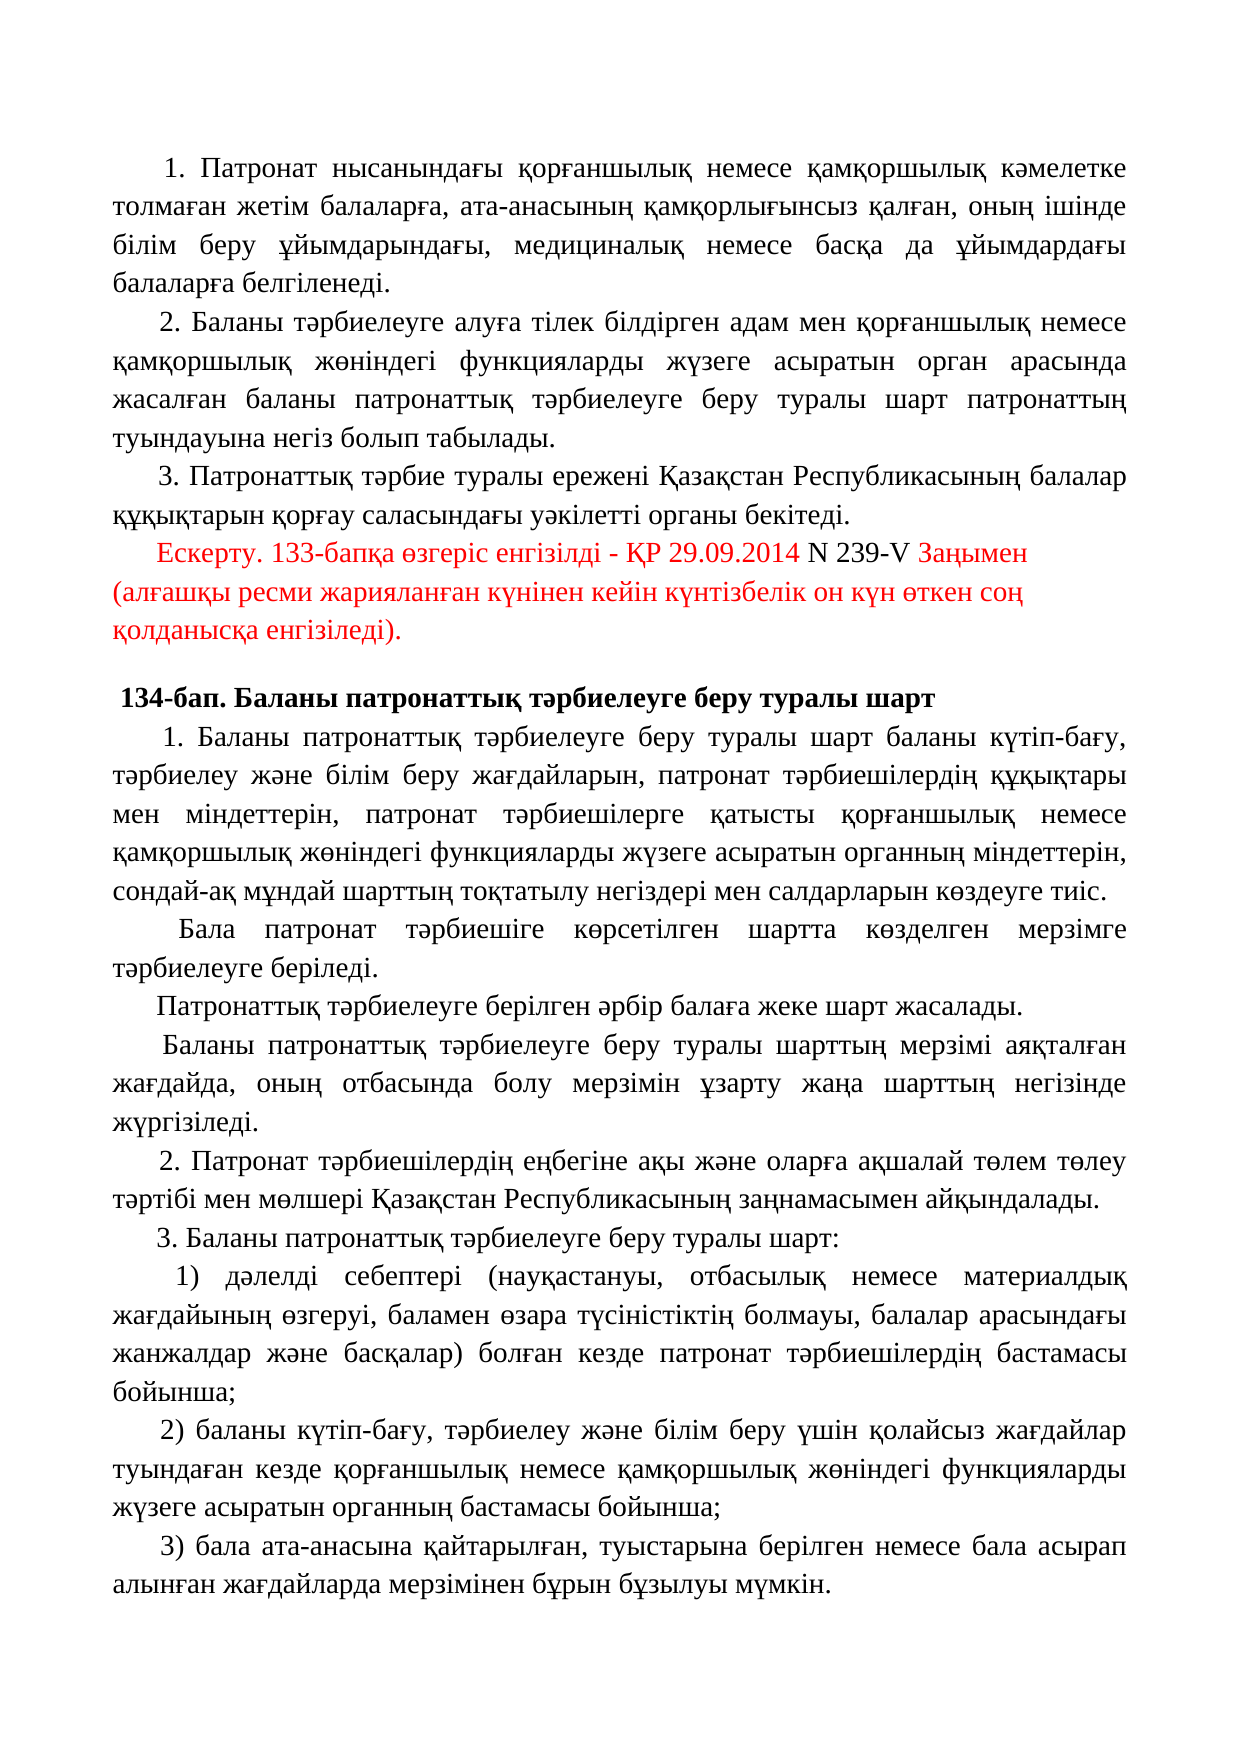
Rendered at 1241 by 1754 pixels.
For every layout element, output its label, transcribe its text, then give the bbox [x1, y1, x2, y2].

text 134-бап. Баланы патронаттық тәрбиелеуге беру туралы шарт [112, 680, 1128, 714]
text 2. Патронат тәрбиешілердің еңбегіне ақы және оларға ақшалай төлем төлеу тәртібі мен мөлшері Қазақстан Республикасының заңнамасымен айқындалады. [112, 1143, 1128, 1215]
text Ескерту. 133-бапқа өзгеріс енгізілді - ҚР 29.09.2014 N 239-V Заңымен (алғашқы ресми жарияланған күнінен кейiн күнтiзбелiк он күн өткен соң қолданысқа енгiзiледi). [112, 535, 1128, 676]
text 1. Патронат нысанындағы қорғаншылық немесе қамқоршылық кәмелетке толмаған жетім балаларға, ата-анасының қамқорлығынсыз қалған, оның ішінде білім беру ұйымдарындағы, медициналық немесе басқа да ұйымдардағы балаларға белгіленеді. [112, 150, 1128, 299]
text 3) бала ата-анасына қайтарылған, туыстарына берілген немесе бала асырап алынған жағдайларда мерзімінен бұрын бұзылуы мүмкін. [112, 1528, 1128, 1600]
text 2) баланы күтіп-бағу, тәрбиелеу және білім беру үшін қолайсыз жағдайлар туындаған кезде қорғаншылық немесе қамқоршылық жөніндегі функцияларды жүзеге асыратын органның бастамасы бойынша; [112, 1412, 1128, 1523]
text Бала патронат тәрбиешіге көрсетілген шартта көзделген мерзімге тәрбиелеуге беріледі. [112, 911, 1128, 983]
text 1. Баланы патронаттық тәрбиелеуге беру туралы шарт баланы күтіп-бағу, тәрбиелеу және білім беру жағдайларын, патронат тәрбиешілердің құқықтары мен міндеттерін, патронат тәрбиешілерге қатысты қорғаншылық немесе қамқоршылық жөніндегі функцияларды жүзеге асыратын органның міндеттерін, сондай-ақ мұндай шарттың тоқтатылу негіздері мен салдарларын көздеуге тиіс. [112, 719, 1128, 906]
text 2. Баланы тәрбиелеуге алуға тілек білдірген адам мен қорғаншылық немесе қамқоршылық жөніндегі функцияларды жүзеге асыратын орган арасында жасалған баланы патронаттық тәрбиелеуге беру туралы шарт патронаттың туындауына негіз болып табылады. [112, 304, 1128, 453]
text 3. Баланы патронаттық тәрбиелеуге беру туралы шарт: [112, 1220, 1128, 1253]
text 1) дәлелді себептері (науқастануы, отбасылық немесе материалдық жағдайының өзгеруі, баламен өзара түсіністіктің болмауы, балалар арасындағы жанжалдар және басқалар) болған кезде патронат тәрбиешілердің бастамасы бойынша; [112, 1258, 1128, 1407]
text 3. Патронаттық тәрбие туралы ережені Қазақстан Республикасының балалар құқықтарын қорғау саласындағы уәкілетті органы бекітеді. [112, 458, 1128, 530]
text Баланы патронаттық тәрбиелеуге беру туралы шарттың мерзімі аяқталған жағдайда, оның отбасында болу мерзімін ұзарту жаңа шарттың негізінде жүргізіледі. [112, 1027, 1128, 1138]
text Патронаттық тәрбиелеуге берілген әрбір балаға жеке шарт жасалады. [112, 988, 1128, 1022]
